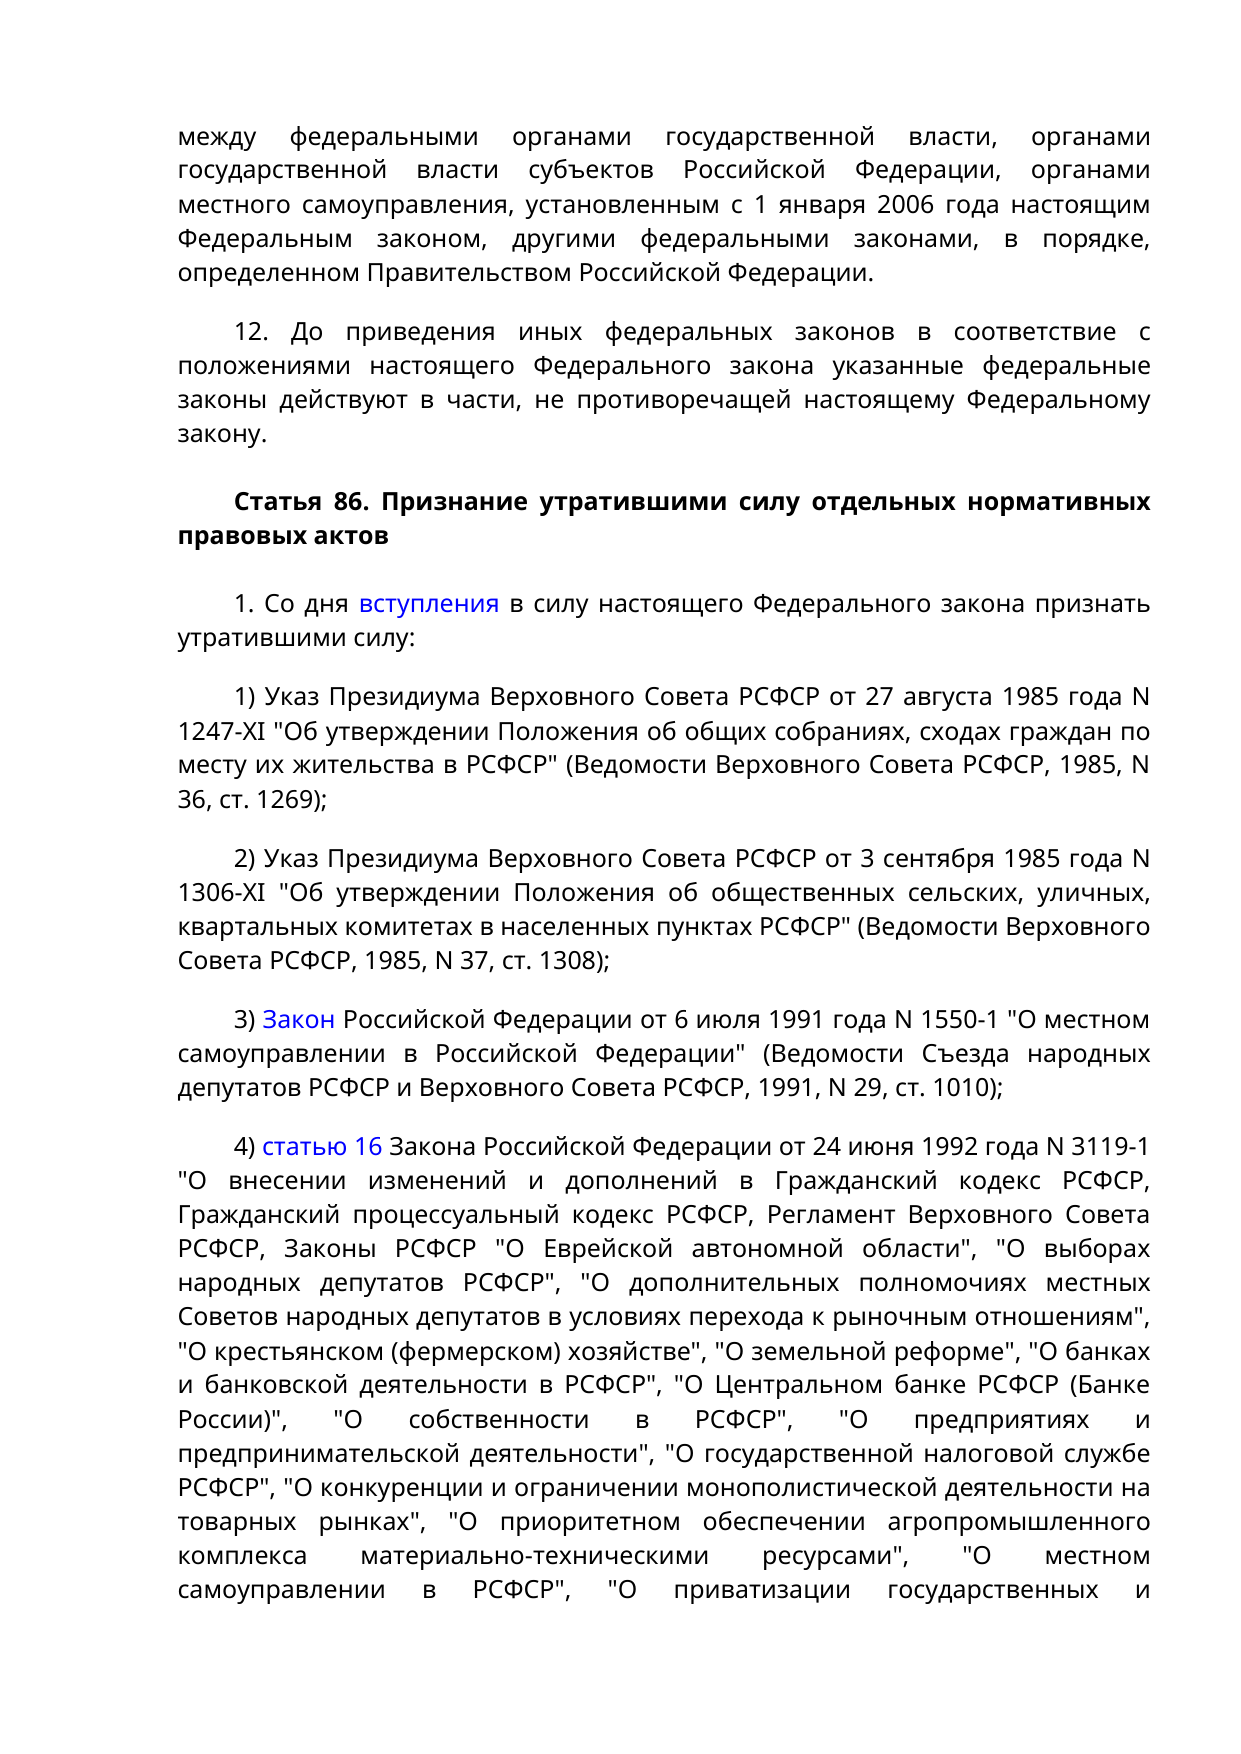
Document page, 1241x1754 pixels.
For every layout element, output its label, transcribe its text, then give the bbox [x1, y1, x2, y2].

text 12. До приведения иных федеральных законов в соответствие с положениями настоящего Федерального закона указанные федеральные законы действуют в части, не противоречащей настоящему Федеральному закону. [177, 313, 1152, 450]
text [177, 1129, 1152, 1606]
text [177, 118, 1152, 288]
title Статья 86. Признание утратившими силу отдельных нормативных правовых актов [177, 484, 1152, 552]
text 1) Указ Президиума Верховного Совета РСФСР от 27 августа 1985 года N 1247-XI "Об утверждении Положения об общих собраниях, сходах граждан по месту их жительства в РСФСР" (Ведомости Верховного Совета РСФСР, 1985, N 36, ст. 1269); [177, 679, 1152, 815]
text 3) Закон Российской Федерации от 6 июля 1991 года N 1550-1 "О местном самоуправлении в Российской Федерации" (Ведомости Съезда народных депутатов РСФСР и Верховного Совета РСФСР, 1991, N 29, ст. 1010); [177, 1002, 1152, 1104]
text 1. Со дня вступления в силу настоящего Федерального закона признать утратившими силу: [177, 586, 1152, 654]
text 2) Указ Президиума Верховного Совета РСФСР от 3 сентября 1985 года N 1306-XI "Об утверждении Положения об общественных сельских, уличных, квартальных комитетах в населенных пунктах РСФСР" (Ведомости Верховного Совета РСФСР, 1985, N 37, ст. 1308); [177, 840, 1152, 977]
